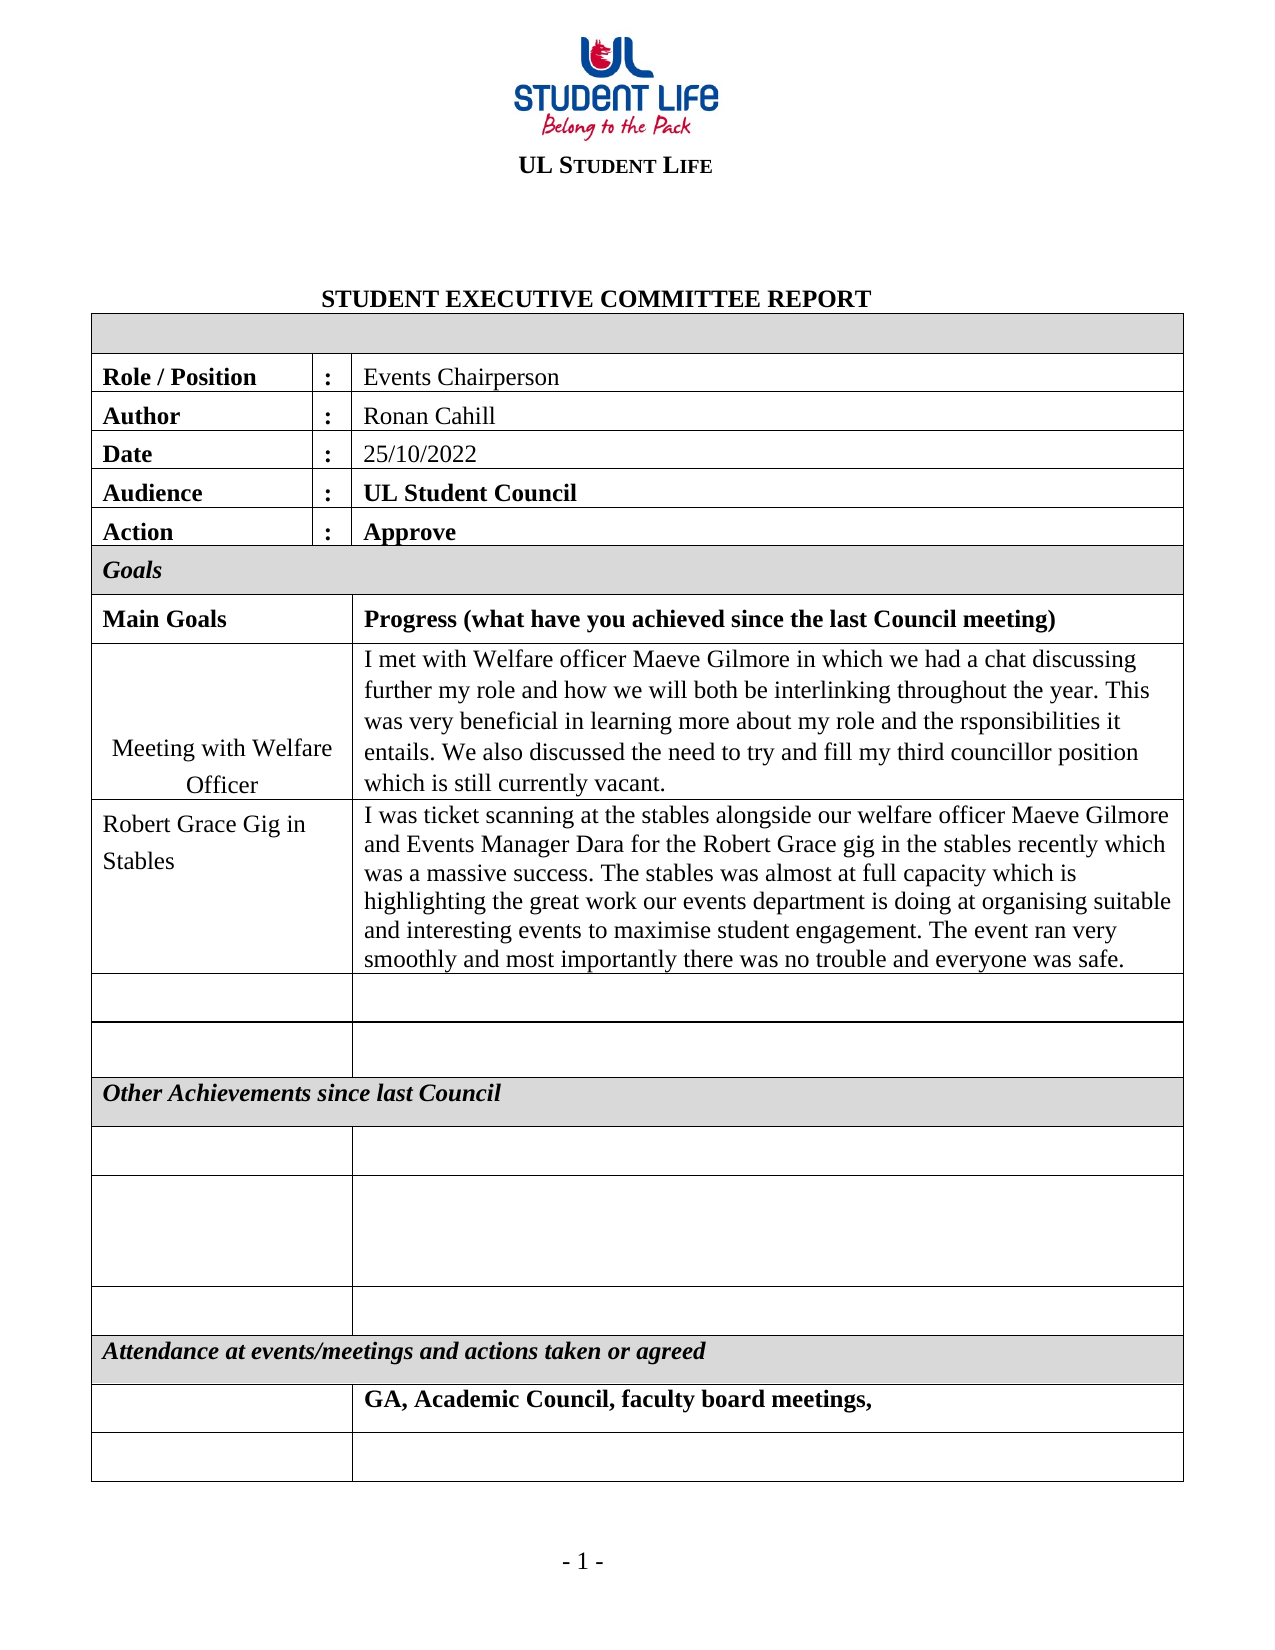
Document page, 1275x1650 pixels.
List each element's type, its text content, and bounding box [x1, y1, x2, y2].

table_cell [92, 1023, 352, 1077]
text UL Student Life [106, 150, 1125, 179]
table_cell [92, 1176, 352, 1286]
table_header [92, 314, 1183, 353]
table_cell [353, 1433, 1183, 1481]
table_cell [92, 1385, 352, 1432]
table_cell : [313, 431, 351, 468]
table_cell : [313, 469, 351, 507]
table_cell Author [92, 392, 312, 430]
table_cell Robert Grace Gig in Stables [92, 800, 352, 973]
table_cell : [313, 354, 351, 391]
table_cell GA, Academic Council, faculty board meetings, [353, 1385, 1183, 1432]
table_cell Ronan Cahill [352, 392, 1183, 430]
picture [503, 27, 728, 151]
table_cell Events Chairperson [352, 354, 1183, 391]
table_cell UL Student Council [352, 469, 1183, 507]
table_cell [92, 974, 352, 1021]
table_cell Role / Position [92, 354, 312, 391]
table_cell Other Achievements since last Council [92, 1078, 1183, 1126]
table_cell [92, 1433, 352, 1481]
table_cell I was ticket scanning at the stables alongside our welfare officer Maeve Gilmore and Events Manager Dara for the Robert Grace gig in the stables recently which was a massive success. The stables was almost at full capacity which is highlighting the great work our events department is doing at organising suitable and interesting events to maximise student engagement. The event ran very smoothly and most importantly there was no trouble and everyone was safe. [353, 800, 1183, 973]
table_cell Main Goals [92, 595, 352, 643]
table_cell : [313, 508, 351, 545]
table_cell Approve [352, 508, 1183, 545]
table_cell [92, 1287, 352, 1335]
table_cell Action [92, 508, 312, 545]
table_cell Progress (what have you achieved since the last Council meeting) [353, 595, 1183, 643]
table_cell Attendance at events/meetings and actions taken or agreed [92, 1336, 1183, 1383]
table_cell [353, 1127, 1183, 1175]
table_cell [353, 1287, 1183, 1335]
table_cell I met with Welfare officer Maeve Gilmore in which we had a chat discussing further my role and how we will both be interlinking throughout the year. This was very beneficial in learning more about my role and the rsponsibilities it entails. We also discussed the need to try and fill my third councillor position which is still currently vacant. [353, 644, 1183, 799]
table_cell [353, 1176, 1183, 1286]
table_cell Audience [92, 469, 312, 507]
table_cell Meeting with Welfare Officer [92, 644, 352, 799]
table_cell Goals [92, 546, 1183, 594]
subtitle STUDENT EXECUTIVE COMMITTEE REPORT [61, 284, 1125, 313]
table_cell [92, 1127, 352, 1175]
table_cell : [313, 392, 351, 430]
table_cell [353, 1023, 1183, 1077]
table_cell [353, 974, 1183, 1021]
table_cell Date [92, 431, 312, 468]
table_cell 25/10/2022 [352, 431, 1183, 468]
